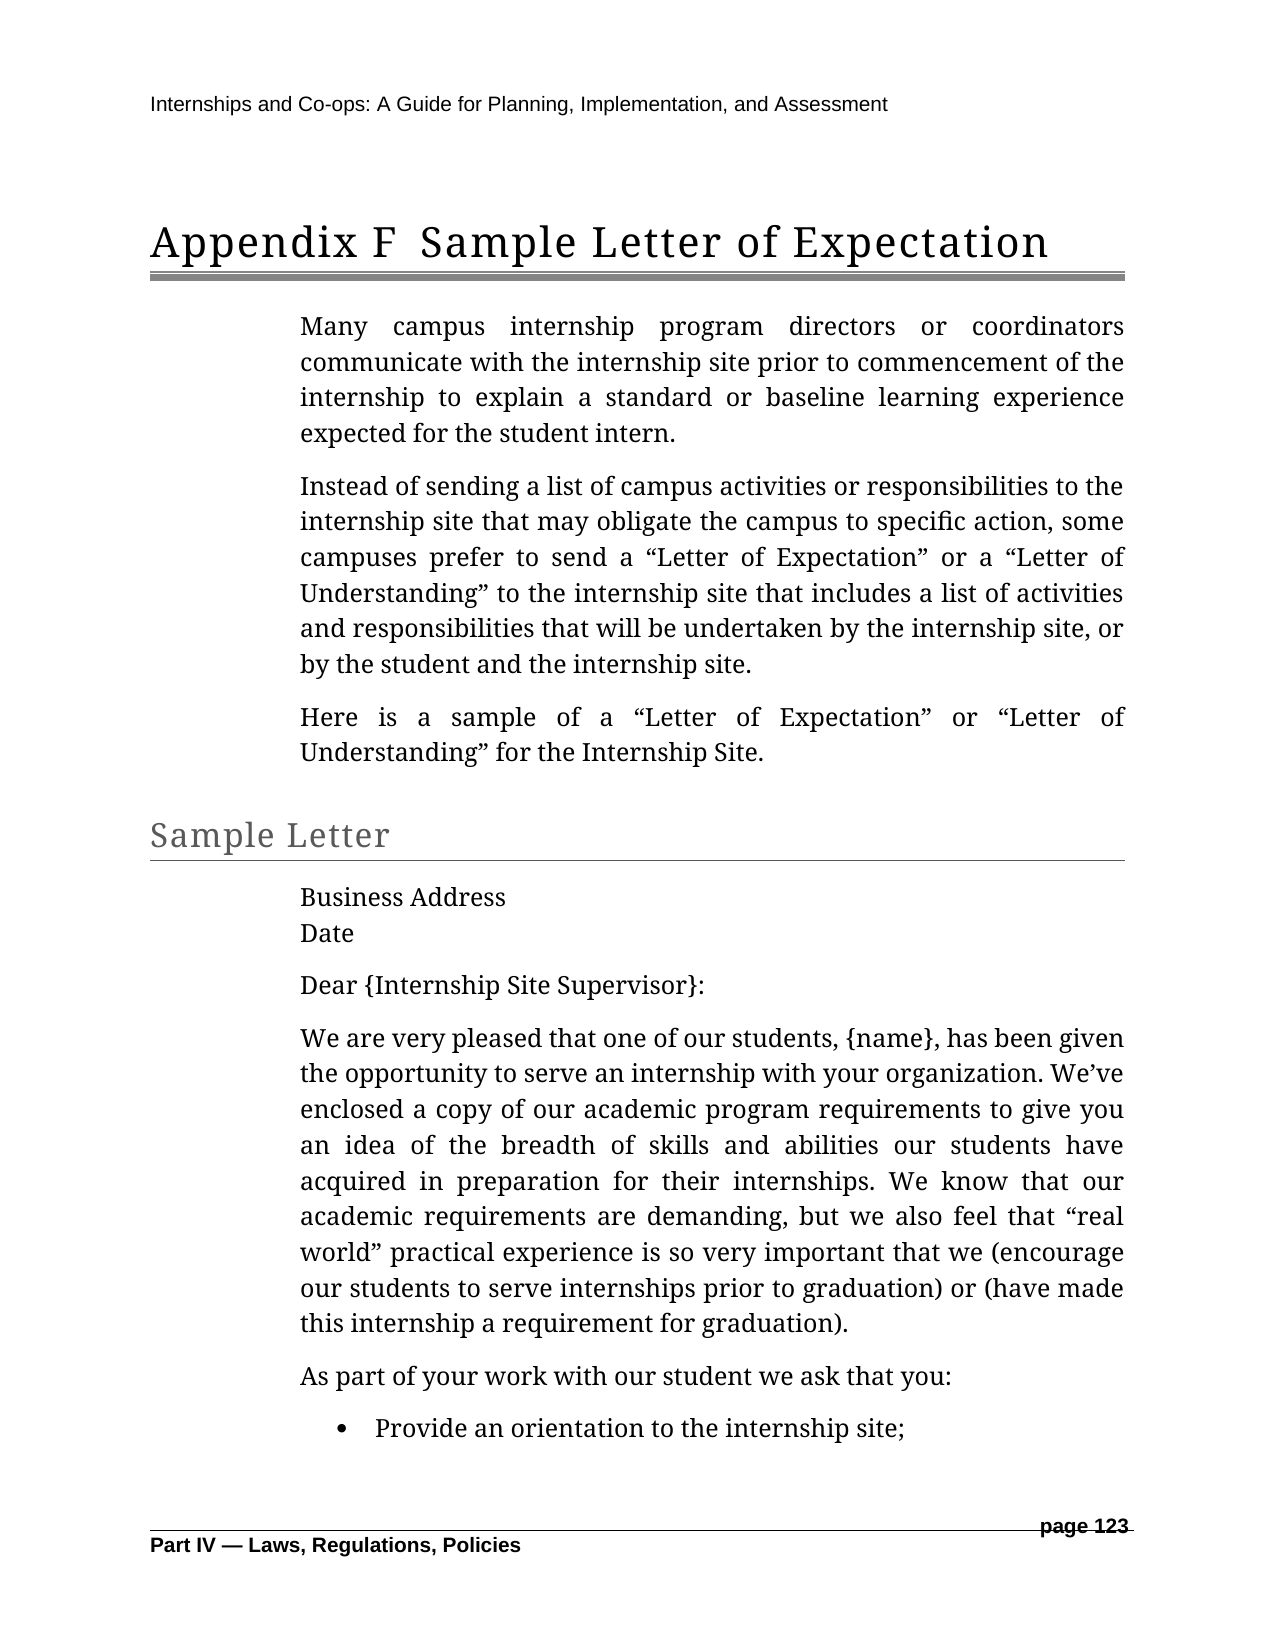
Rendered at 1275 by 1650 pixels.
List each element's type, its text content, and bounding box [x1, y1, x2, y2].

text Date [300, 915, 1125, 949]
text Here is a sample of a “Letter of Expectation” or “Letter of Understanding” for the Internship Site. [300, 699, 1125, 769]
text Many campus internship program directors or coordinators communicate with the internship site prior to commencement of the internship to explain a standard or baseline learning experience expected for the student intern. [300, 308, 1125, 450]
list Provide an orientation to the internship site; [337, 1411, 1125, 1445]
subtitle Appendix F Sample Letter of Expectation [150, 212, 1125, 271]
text As part of your work with our student we ask that you: [300, 1358, 1125, 1392]
text Dear {Internship Site Supervisor}: [300, 968, 1125, 1002]
subtitle Sample Letter [150, 812, 1125, 860]
text Instead of sending a list of campus activities or responsibilities to the internship site that may obligate the campus to specific action, some campuses prefer to send a “Letter of Expectation” or a “Letter of Understanding” to the internship site that includes a list of activities and responsibilities that will be undertaken by the internship site, or by the student and the internship site. [300, 468, 1125, 681]
text Business Address [300, 880, 1125, 914]
text We are very pleased that one of our students, {name}, has been given the opportunity to serve an internship with your organization. We’ve enclosed a copy of our academic program requirements to give you an idea of the breadth of skills and abilities our students have acquired in preparation for their internships. We know that our academic requirements are demanding, but we also feel that “real world” practical experience is so very important that we (encourage our students to serve internships prior to graduation) or (have made this internship a requirement for graduation). [300, 1020, 1125, 1340]
